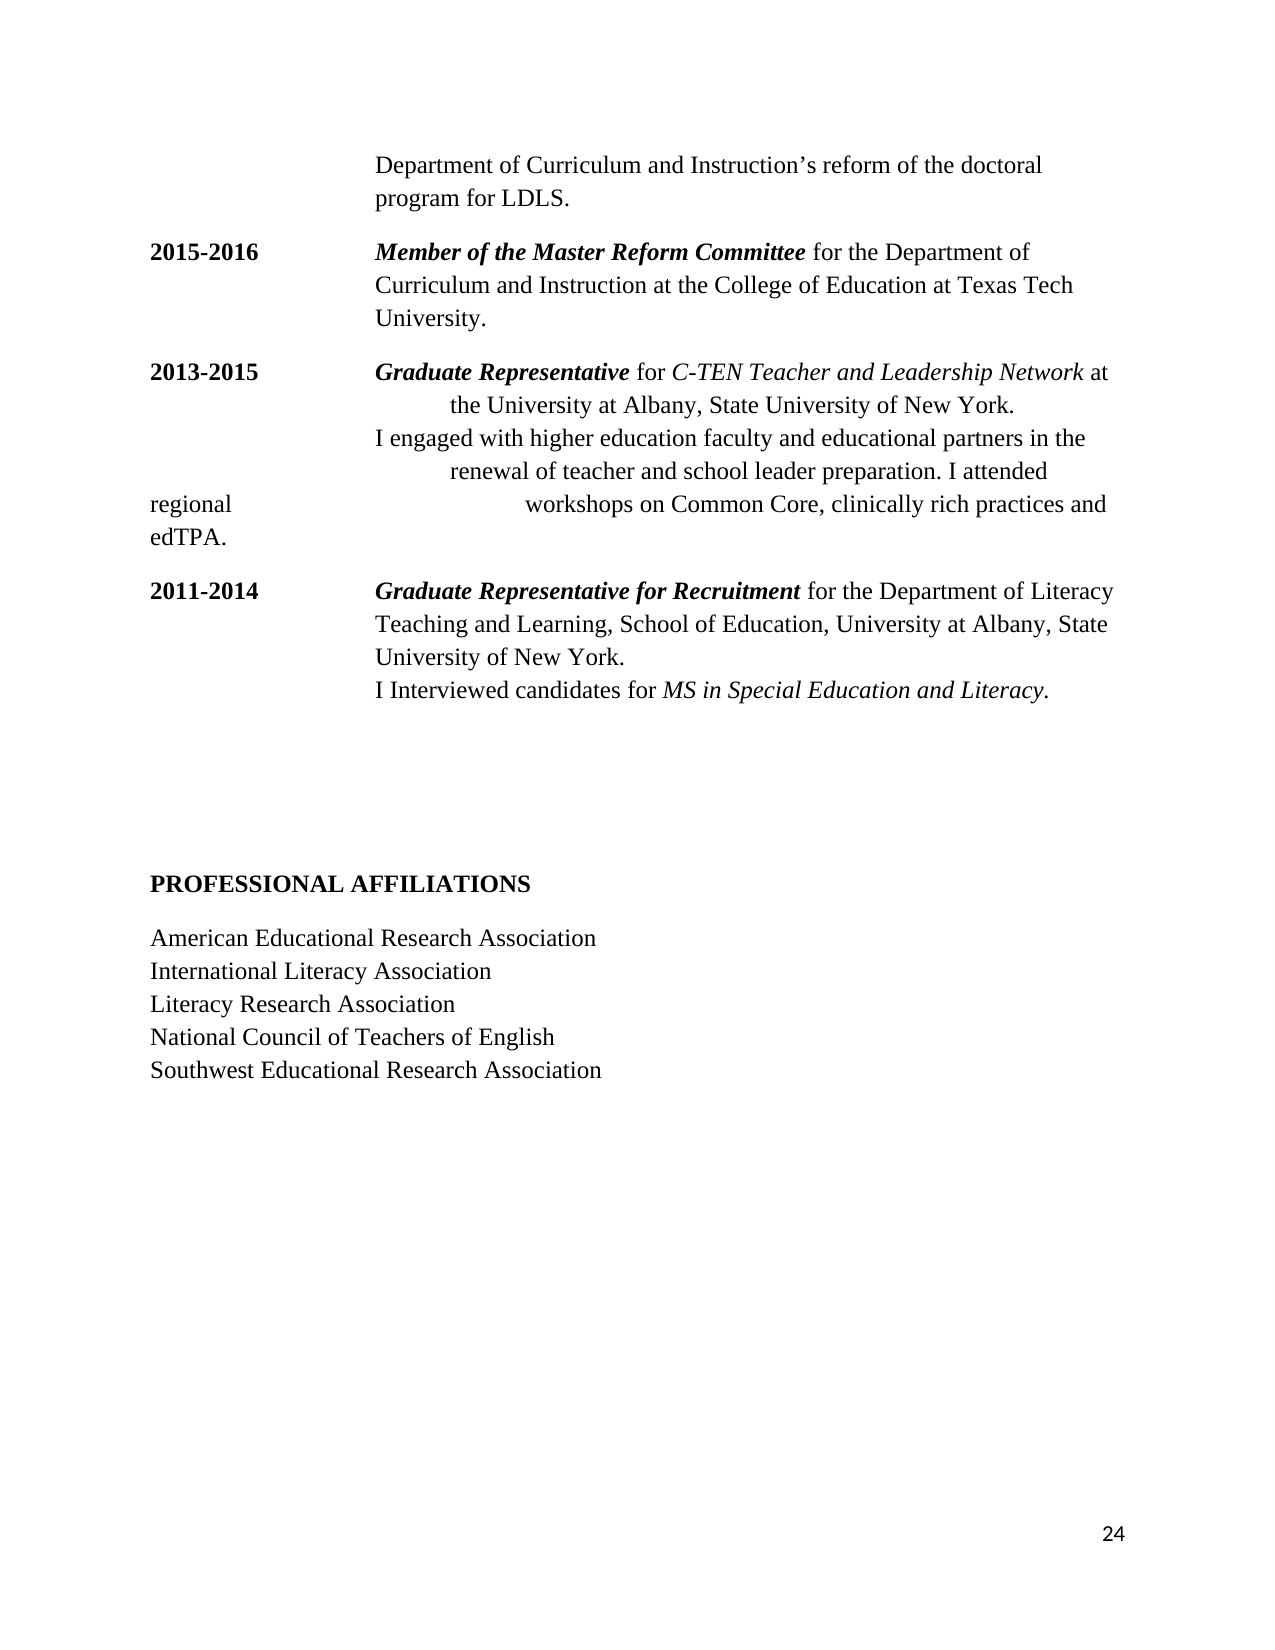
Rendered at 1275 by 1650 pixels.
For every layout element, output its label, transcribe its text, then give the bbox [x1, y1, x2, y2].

text 2015-2016 Member of the Master Reform Committee for the Department of Curriculum and Instruction at the College of Education at Texas Tech University. [150, 237, 1125, 332]
text National Council of Teachers of English [150, 1022, 1125, 1051]
text Literacy Research Association [150, 989, 1125, 1018]
text 2013-2015 Graduate Representative for C-TEN Teacher and Leadership Network at the University at Albany, State University of New York. [150, 357, 1125, 418]
text 2011-2014 Graduate Representative for Recruitment for the Department of Literacy Teaching and Learning, School of Education, University at Albany, State University of New York. [150, 576, 1125, 671]
text Southwest Educational Research Association [150, 1055, 1125, 1084]
text I Interviewed candidates for MS in Special Education and Literacy. [300, 675, 1125, 737]
text PROFESSIONAL AFFILIATIONS [150, 869, 1125, 898]
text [150, 150, 1125, 212]
text American Educational Research Association [150, 923, 1125, 952]
text I engaged with higher education faculty and educational partners in the renewal of teacher and school leader preparation. I attended regional workshops on Common Core, clinically rich practices and edTPA. [150, 423, 1125, 551]
text International Literacy Association [150, 956, 1125, 985]
